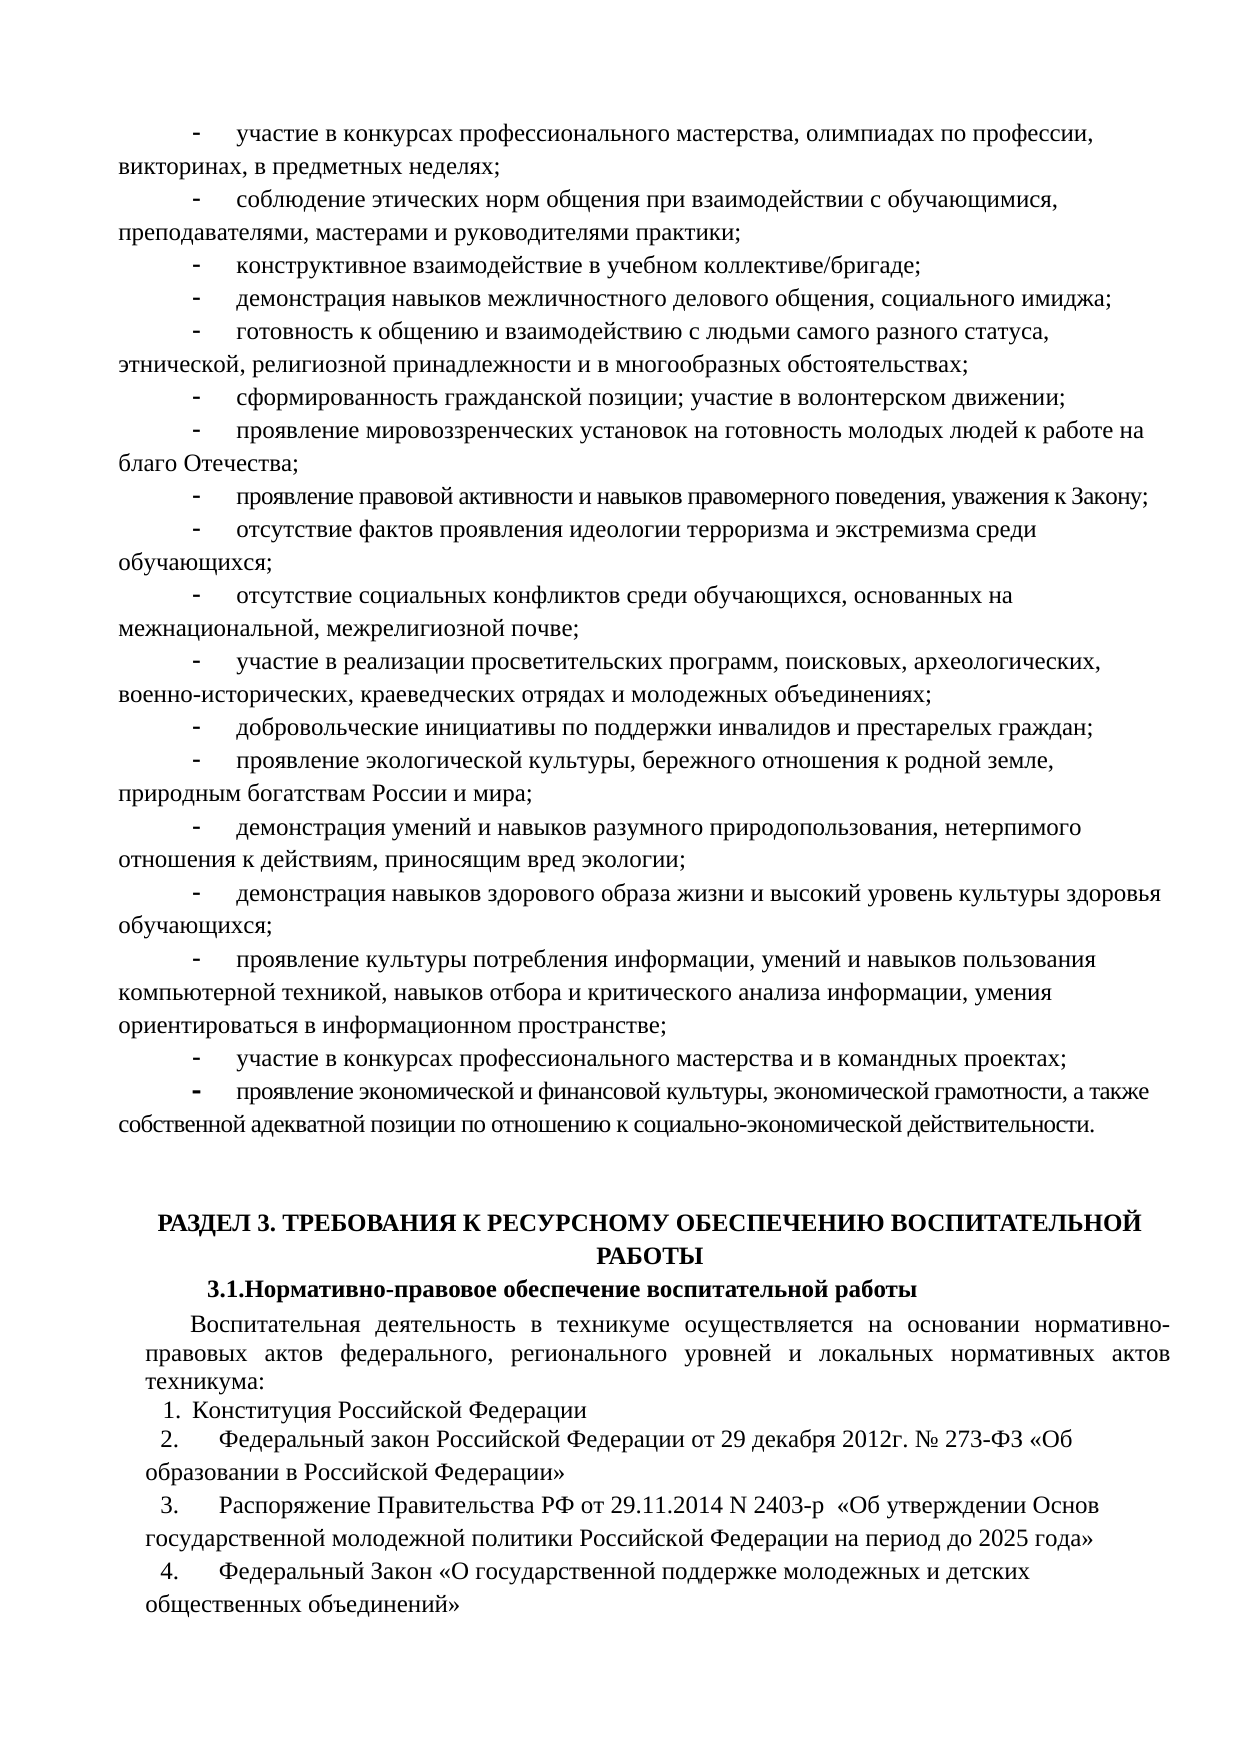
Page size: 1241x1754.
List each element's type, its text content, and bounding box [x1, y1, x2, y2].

list проявление правовой активности и навыков правомерного поведения, уважения к Закону; [118, 481, 1181, 510]
list Федеральный Закон «О государственной поддержке молодежных и детских общественных объединений» [145, 1556, 1171, 1618]
list Распоряжение Правительства РФ от 29.11.2014 N 2403-р «Об утверждении Основ государственной молодежной политики Российской Федерации на период до 2025 года» [145, 1490, 1171, 1552]
list участие в конкурсах профессионального мастерства, олимпиадах по профессии, викторинах, в предметных неделях; [118, 118, 1181, 180]
list участие в реализации просветительских программ, поисковых, археологических, военно-исторических, краеведческих отрядах и молодежных объединениях; [118, 646, 1181, 708]
list отсутствие социальных конфликтов среди обучающихся, основанных на межнациональной, межрелигиозной почве; [118, 580, 1181, 642]
list Федеральный закон Российской Федерации от 29 декабря 2012г. № 273-ФЗ «Об образовании в Российской Федерации» [145, 1424, 1171, 1486]
list сформированность гражданской позиции; участие в волонтерском движении; [118, 382, 1181, 411]
list проявление экономической и финансовой культуры, экономической грамотности, а также собственной адекватной позиции по отношению к социально-экономической действительности. [118, 1076, 1181, 1137]
text 3.1.Нормативно-правовое обеспечение воспитательной работы [118, 1274, 1181, 1303]
list демонстрация умений и навыков разумного природопользования, нетерпимого отношения к действиям, приносящим вред экологии; [118, 812, 1181, 873]
text Воспитательная деятельность в техникуме осуществляется на основании нормативно-правовых актов федерального, регионального уровней и локальных нормативных актов техникума: [145, 1309, 1171, 1395]
text РАЗДЕЛ 3. ТРЕБОВАНИЯ К РЕСУРСНОМУ ОБЕСПЕЧЕНИЮ ВОСПИТАТЕЛЬНОЙ РАБОТЫ [118, 1208, 1181, 1269]
list проявление экологической культуры, бережного отношения к родной земле, природным богатствам России и мира; [118, 746, 1181, 807]
list проявление мировоззренческих установок на готовность молодых людей к работе на благо Отечества; [118, 415, 1181, 477]
list проявление культуры потребления информации, умений и навыков пользования компьютерной техникой, навыков отбора и критического анализа информации, умения ориентироваться в информационном пространстве; [118, 944, 1181, 1038]
list готовность к общению и взаимодействию с людьми самого разного статуса, этнической, религиозной принадлежности и в многообразных обстоятельствах; [118, 316, 1181, 378]
list отсутствие фактов проявления идеологии терроризма и экстремизма среди обучающихся; [118, 514, 1181, 576]
list добровольческие инициативы по поддержки инвалидов и престарелых граждан; [118, 712, 1181, 741]
list Конституция Российской Федерации [162, 1395, 1181, 1424]
list участие в конкурсах профессионального мастерства и в командных проектах; [118, 1043, 1181, 1071]
list соблюдение этических норм общения при взаимодействии с обучающимися, преподавателями, мастерами и руководителями практики; [118, 184, 1181, 246]
list демонстрация навыков межличностного делового общения, социального имиджа; [118, 283, 1181, 312]
list демонстрация навыков здорового образа жизни и высокий уровень культуры здоровья обучающихся; [118, 878, 1181, 939]
list конструктивное взаимодействие в учебном коллективе/бригаде; [118, 250, 1181, 279]
